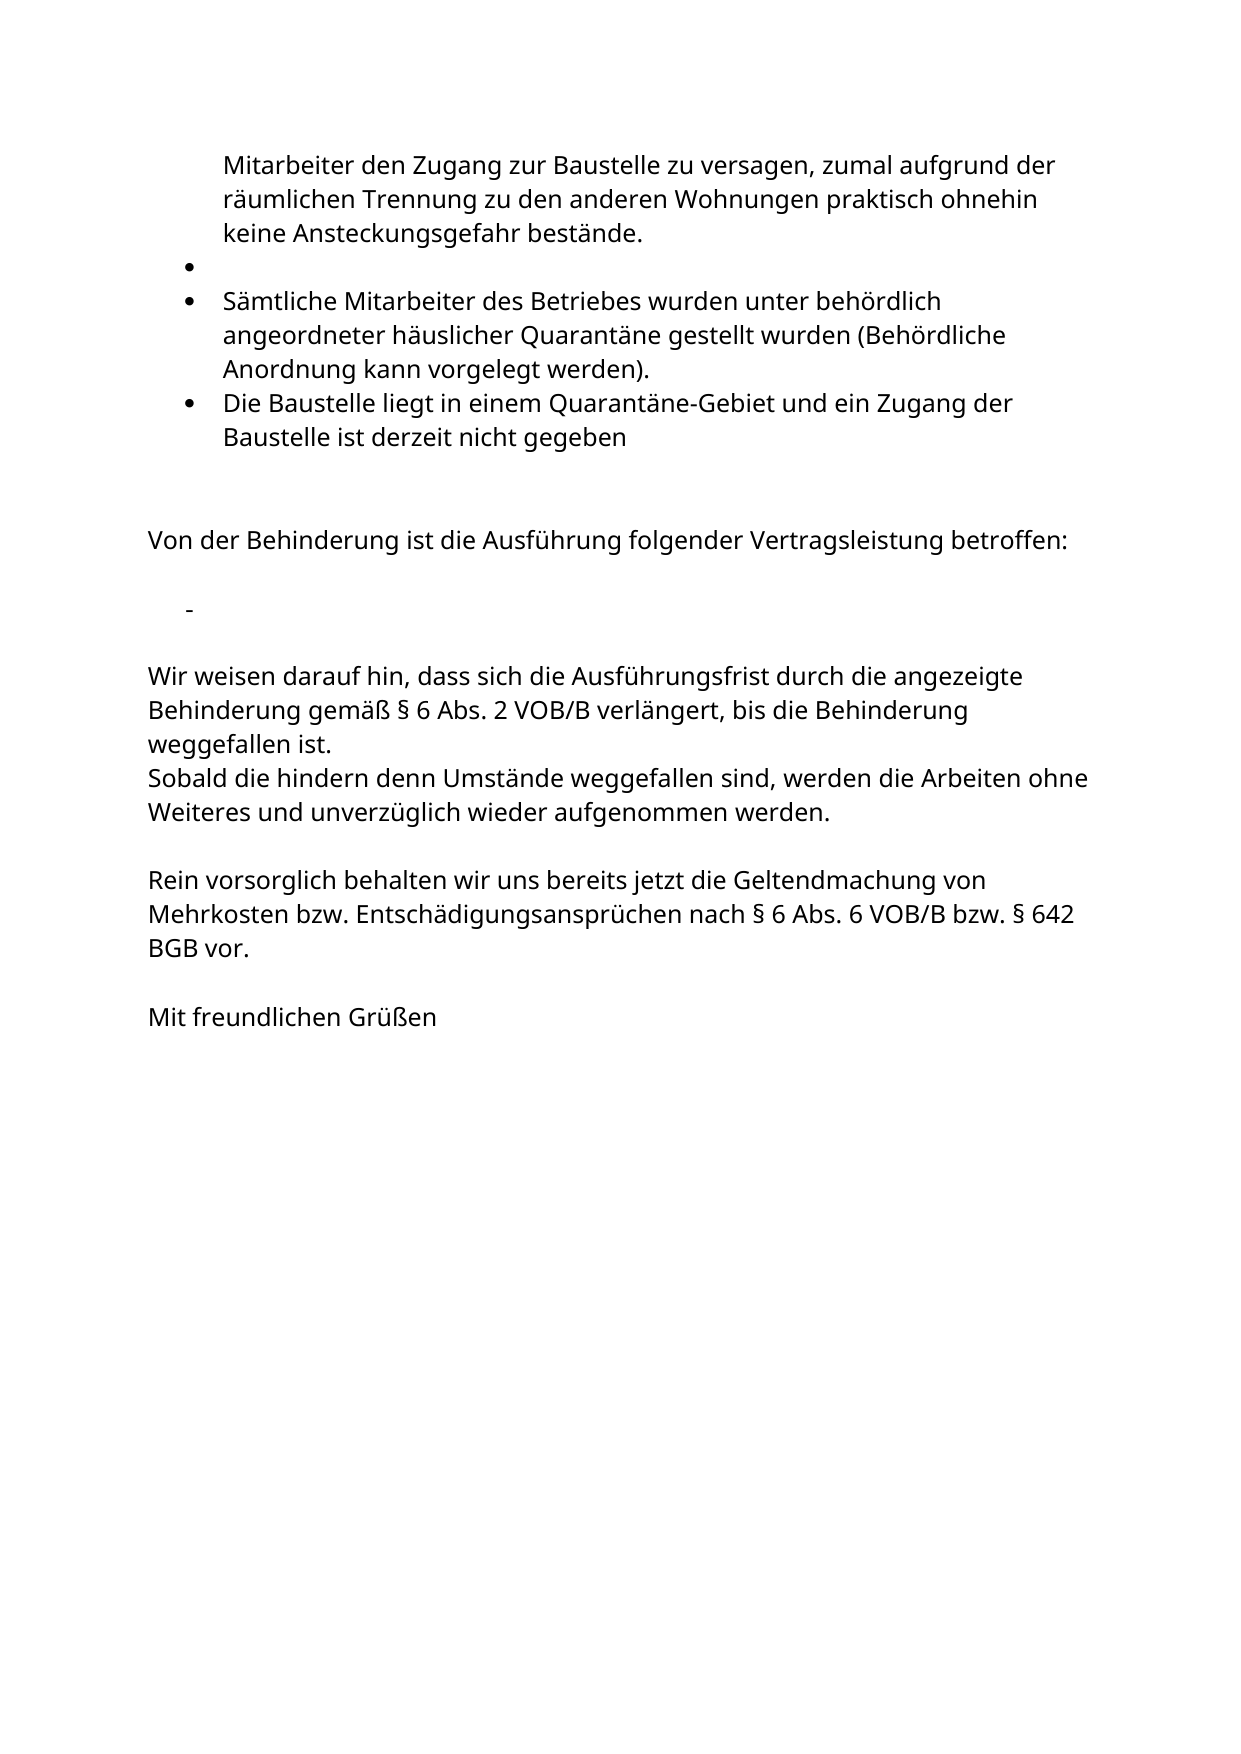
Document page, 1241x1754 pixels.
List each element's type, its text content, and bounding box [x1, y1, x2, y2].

text Sobald die hindern denn Umstände weggefallen sind, werden die Arbeiten ohne Weiteres und unverzüglich wieder aufgenommen werden. [148, 761, 1093, 829]
text Mit freundlichen Grüßen [148, 999, 1093, 1033]
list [185, 148, 1093, 250]
list Die Baustelle liegt in einem Quarantäne-Gebiet und ein Zugang der Baustelle ist derzeit nicht gegeben [185, 386, 1093, 454]
list Sämtliche Mitarbeiter des Betriebes wurden unter behördlich angeordneter häuslicher Quarantäne gestellt wurden (Behördliche Anordnung kann vorgelegt werden). [185, 284, 1093, 386]
text Wir weisen darauf hin, dass sich die Ausführungsfrist durch die angezeigte Behinderung gemäß § 6 Abs. 2 VOB/B verlängert, bis die Behinderung weggefallen ist. [148, 658, 1093, 761]
text Rein vorsorglich behalten wir uns bereits jetzt die Geltendmachung von Mehrkosten bzw. Entschädigungsansprüchen nach § 6 Abs. 6 VOB/B bzw. § 642 BGB vor. [148, 863, 1093, 965]
text Von der Behinderung ist die Ausführung folgender Vertragsleistung betroffen: [148, 522, 1093, 556]
